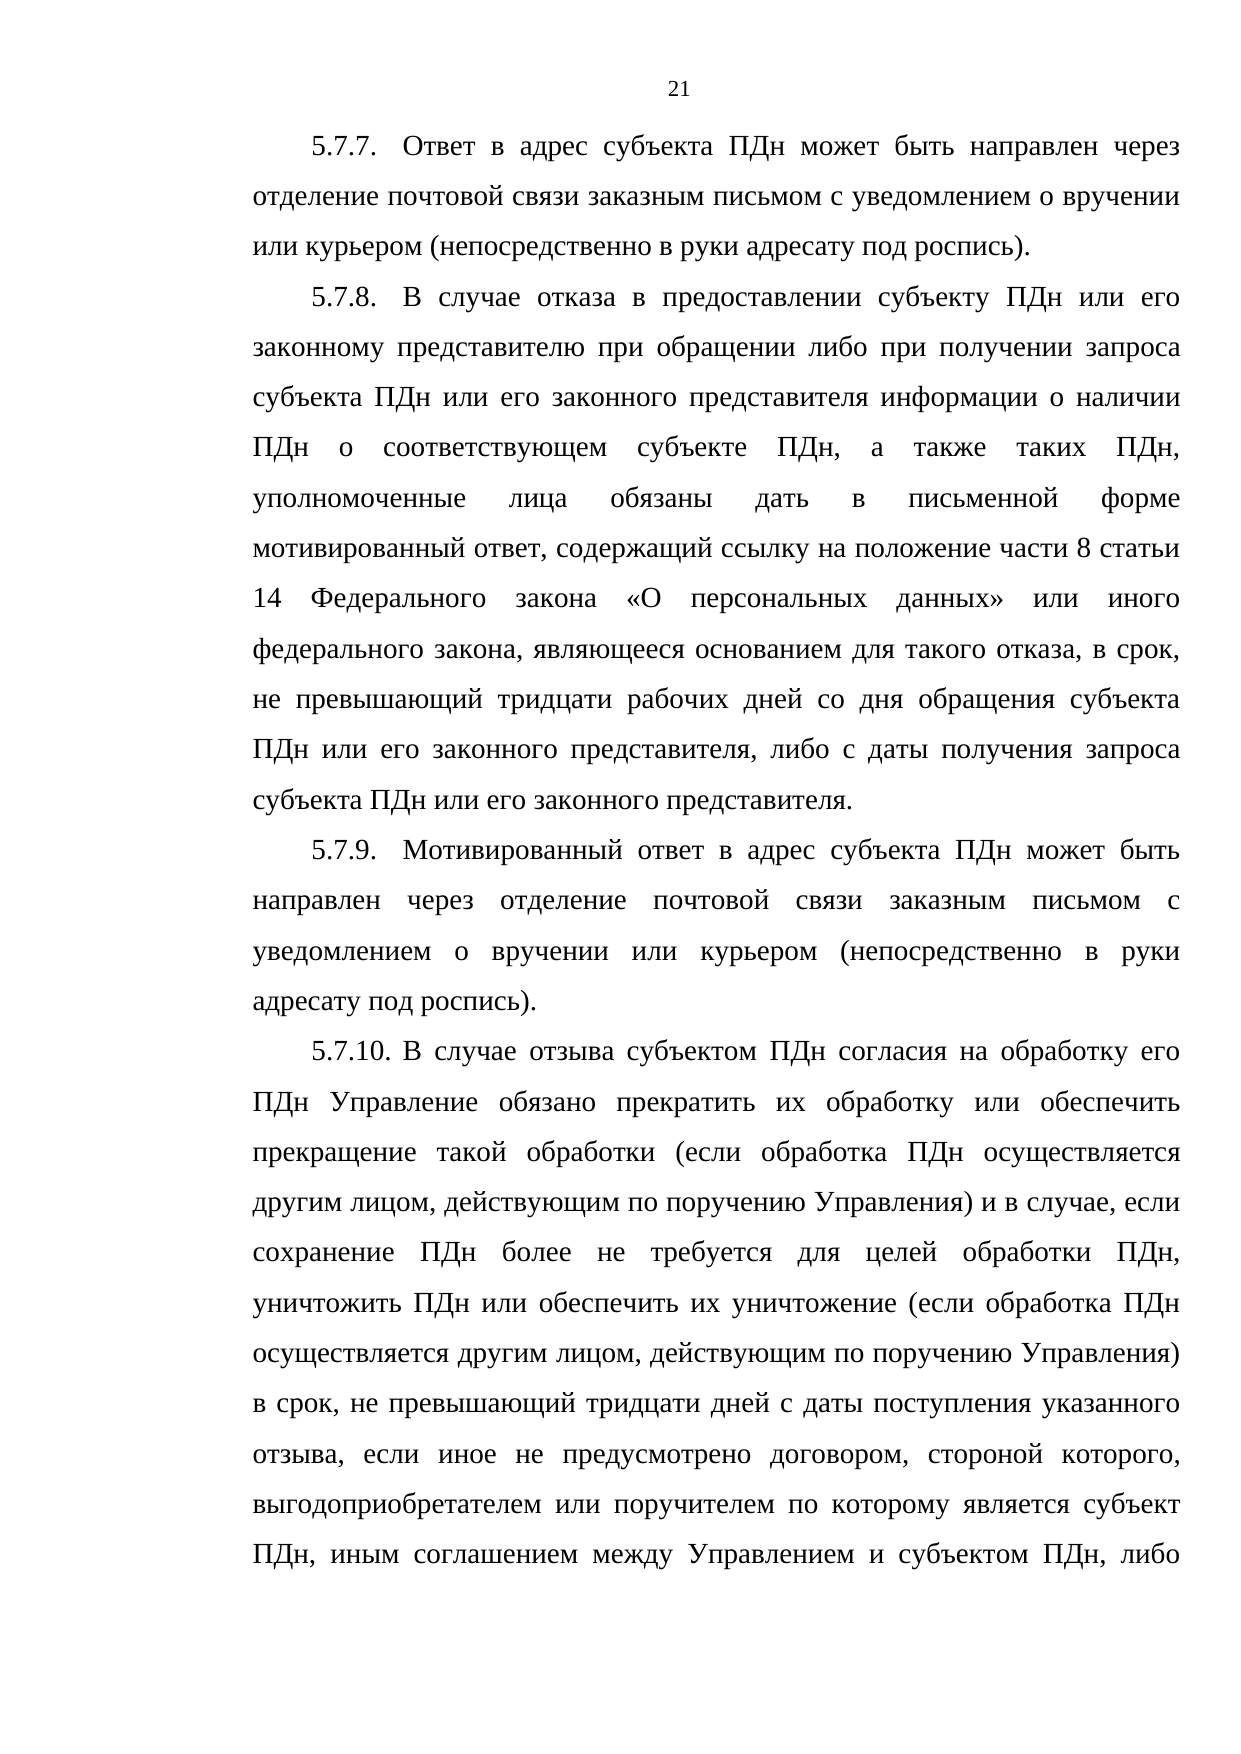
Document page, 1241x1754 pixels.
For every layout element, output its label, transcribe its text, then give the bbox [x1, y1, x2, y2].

list Мотивированный ответ в адрес субъекта ПДн может быть направлен через отделение почтовой связи заказным письмом с уведомлением о вручении или курьером (непосредственно в руки адресату под роспись). [252, 832, 1181, 1017]
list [252, 1033, 1181, 1570]
list В случае отказа в предоставлении субъекту ПДн или его законному представителю при обращении либо при получении запроса субъекта ПДн или его законного представителя информации о наличии ПДн о соответствующем субъекте ПДн, а также таких ПДн, уполномоченные лица обязаны дать в письменной форме мотивированный ответ, содержащий ссылку на положение части 8 статьи 14 Федерального закона «О персональных данных» или иного федерального закона, являющееся основанием для такого отказа, в срок, не превышающий тридцати рабочих дней со дня обращения субъекта ПДн или его законного представителя, либо с даты получения запроса субъекта ПДн или его законного представителя. [252, 279, 1181, 815]
list Ответ в адрес субъекта ПДн может быть направлен через отделение почтовой связи заказным письмом с уведомлением о вручении или курьером (непосредственно в руки адресату под роспись). [252, 128, 1181, 262]
